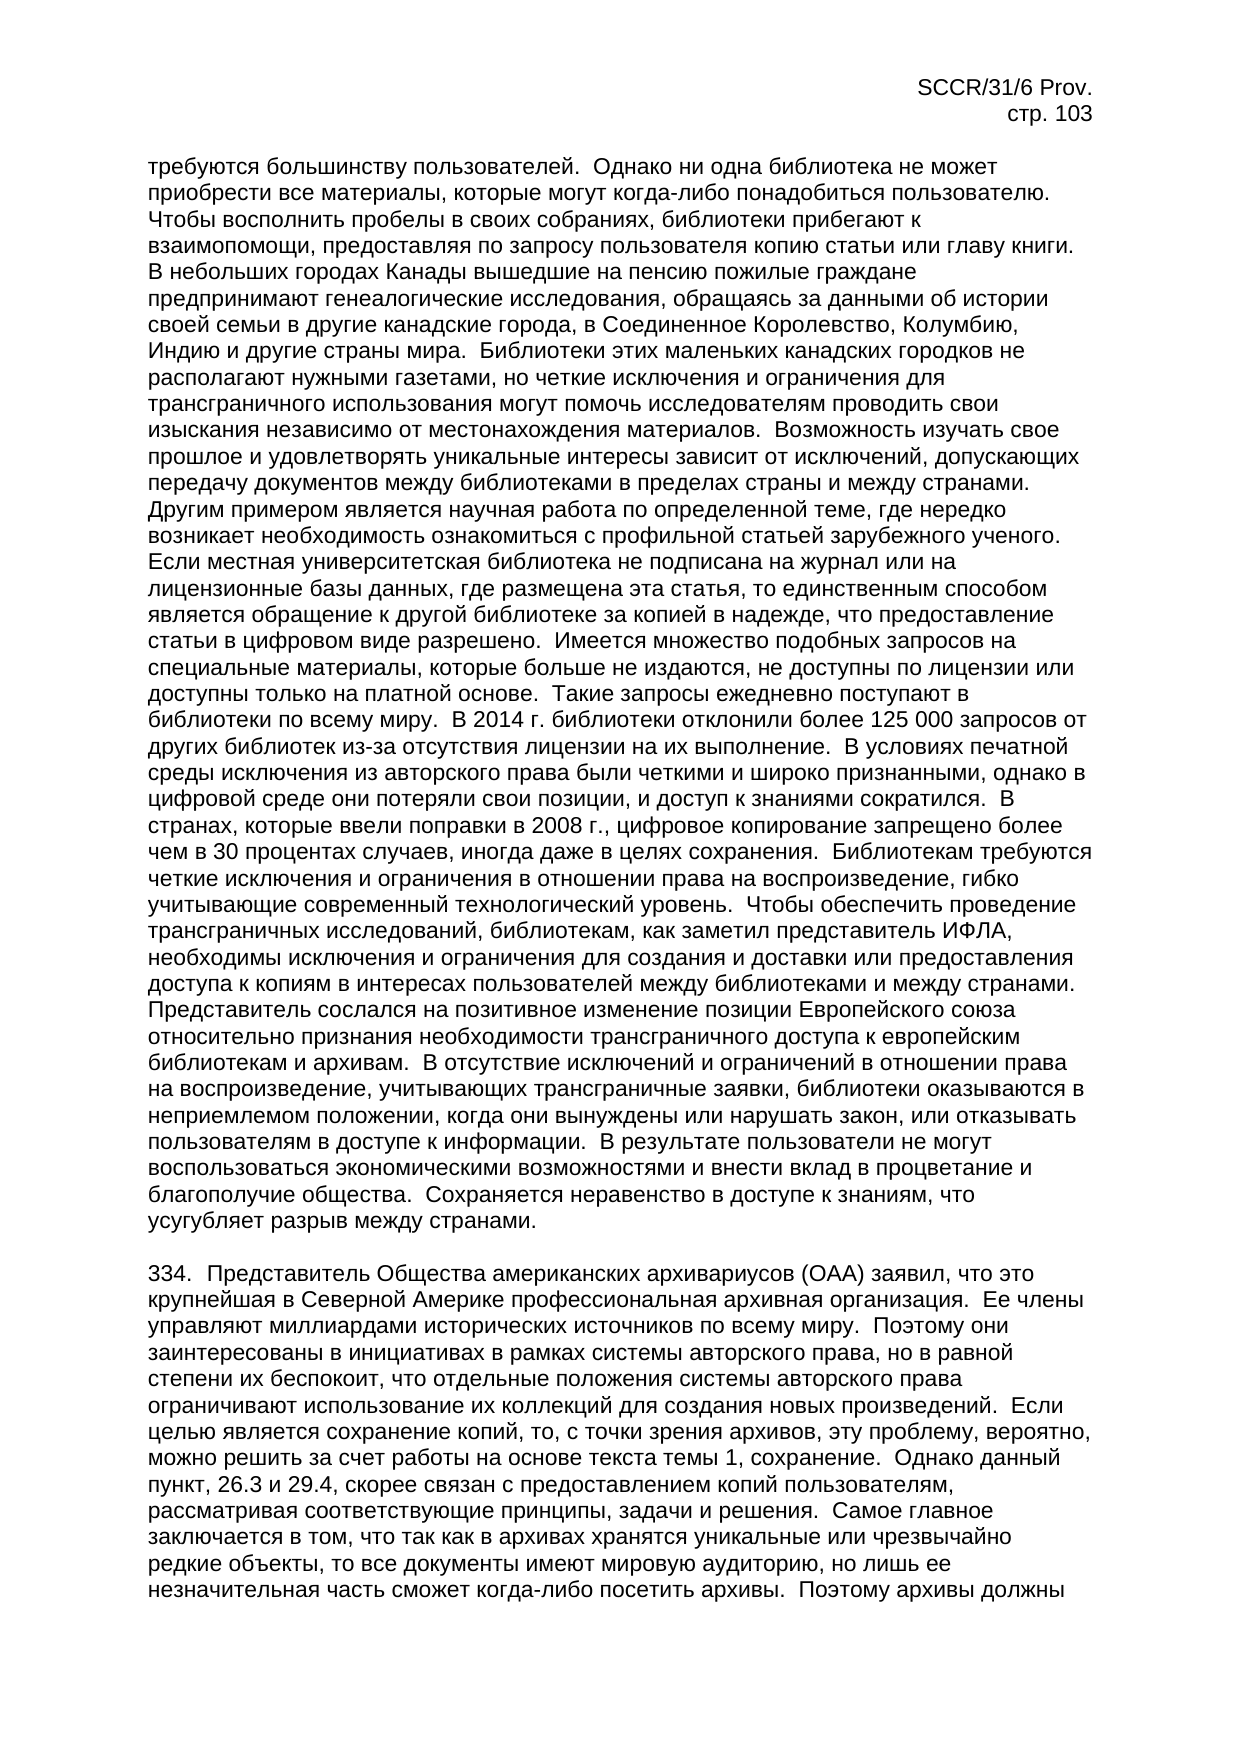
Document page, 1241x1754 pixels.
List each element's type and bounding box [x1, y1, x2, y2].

list [148, 153, 1093, 1233]
list [148, 1260, 1093, 1602]
